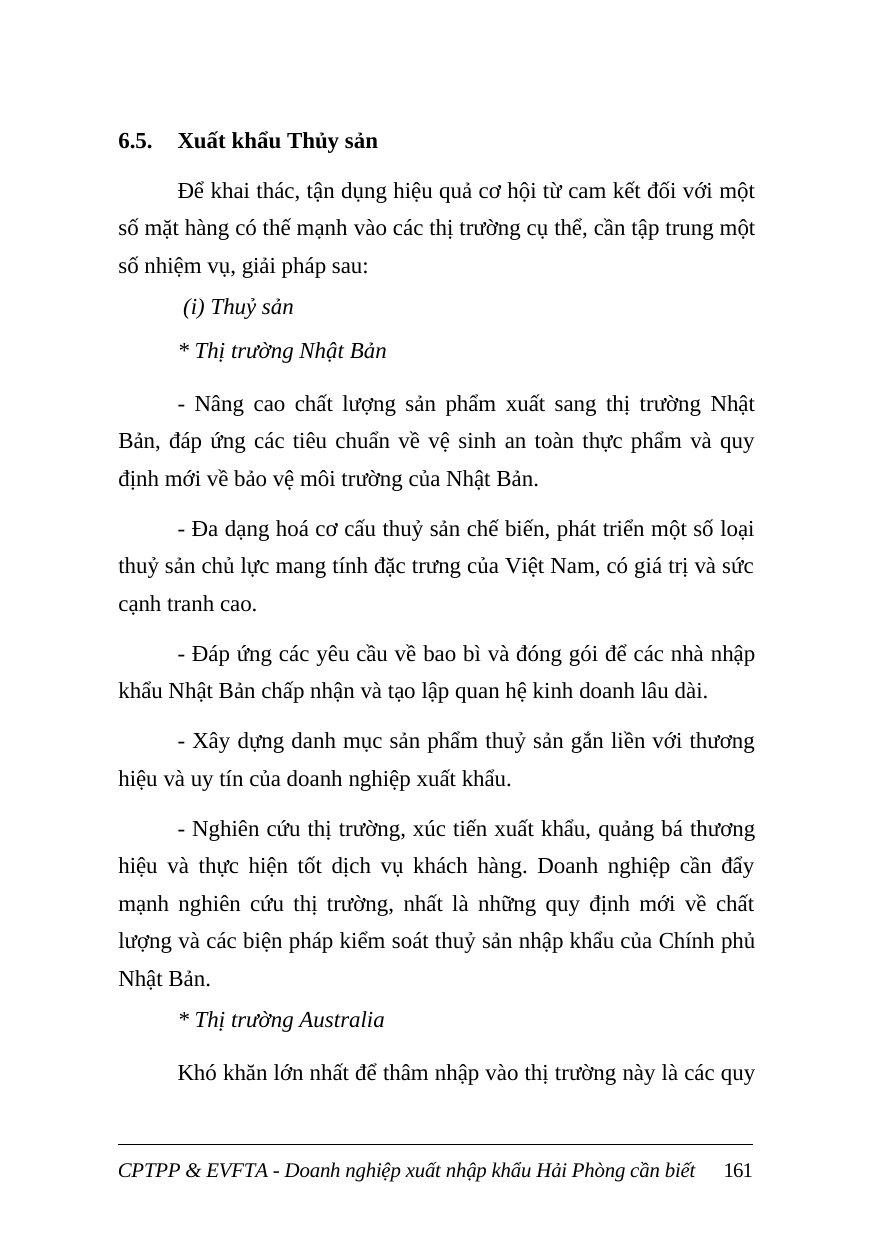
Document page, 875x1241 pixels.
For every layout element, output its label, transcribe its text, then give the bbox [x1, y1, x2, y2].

text * Thị trường Australia [118, 1006, 756, 1033]
text (i) Thuỷ sản [118, 293, 756, 319]
text - Đa dạng hoá cơ cấu thuỷ sản chế biến, phát triển một số loại thuỷ sản chủ lực mang tính đặc trưng của Việt Nam, có giá trị và sức cạnh tranh cao. [118, 506, 756, 619]
text - Nghiên cứu thị trường, xúc tiến xuất khẩu, quảng bá thương hiệu và thực hiện tốt dịch vụ khách hàng. Doanh nghiệp cần đẩy mạnh nghiên cứu thị trường, nhất là những quy định mới về chất lượng và các biện pháp kiểm soát thuỷ sản nhập khẩu của Chính phủ Nhật Bản. [118, 806, 756, 994]
text - Xây dựng danh mục sản phẩm thuỷ sản gắn liền với thương hiệu và uy tín của doanh nghiệp xuất khẩu. [118, 719, 756, 794]
text Để khai thác, tận dụng hiệu quả cơ hội từ cam kết đối với một số mặt hàng có thế mạnh vào các thị trường cụ thể, cần tập trung một số nhiệm vụ, giải pháp sau: [118, 168, 756, 281]
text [118, 1050, 756, 1088]
list Xuất khẩu Thủy sản [118, 118, 756, 156]
text - Nâng cao chất lượng sản phẩm xuất sang thị trường Nhật Bản, đáp ứng các tiêu chuẩn về vệ sinh an toàn thực phẩm và quy định mới về bảo vệ môi trường của Nhật Bản. [118, 381, 756, 494]
text - Đáp ứng các yêu cầu về bao bì và đóng gói để các nhà nhập khẩu Nhật Bản chấp nhận và tạo lập quan hệ kinh doanh lâu dài. [118, 631, 756, 706]
text * Thị trường Nhật Bản [118, 337, 756, 363]
